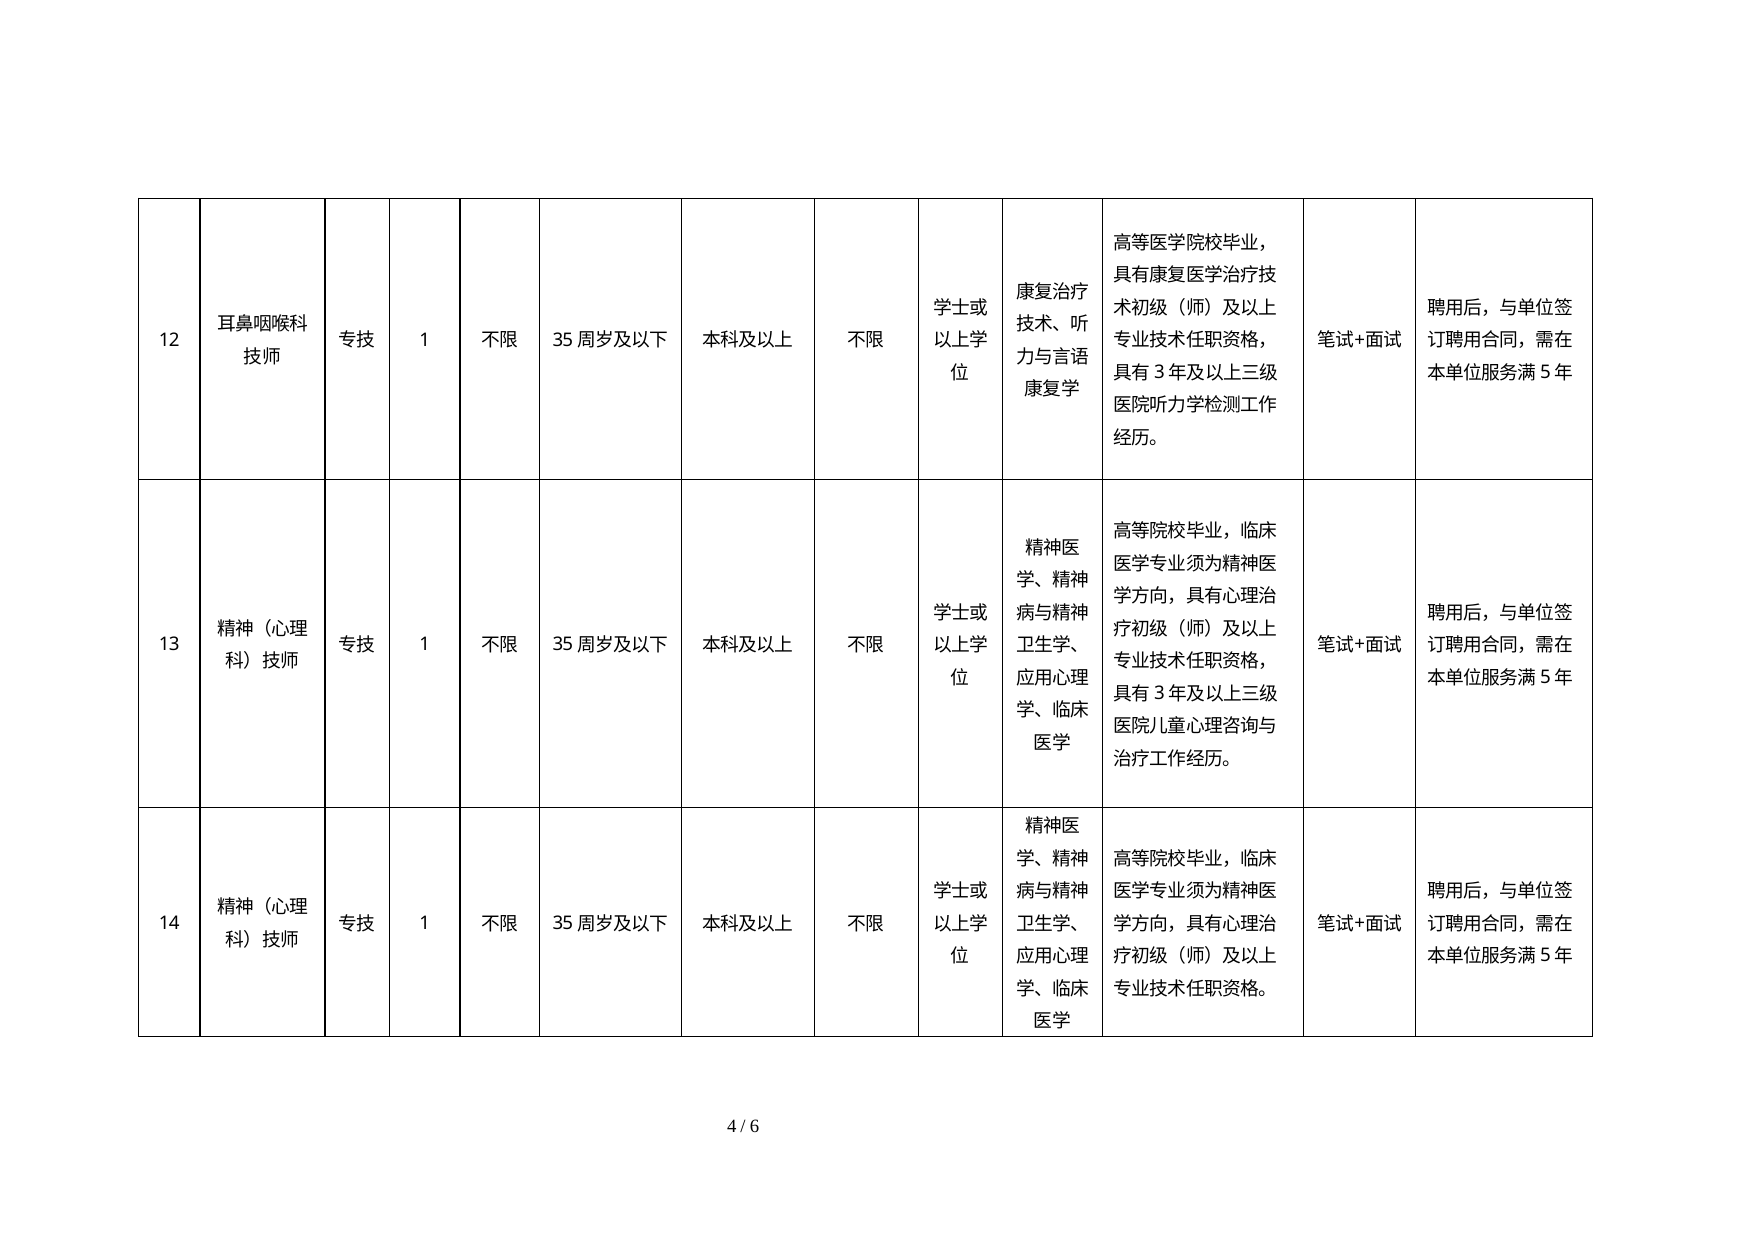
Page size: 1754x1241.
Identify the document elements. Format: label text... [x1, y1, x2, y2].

table_cell 精神（心理科）技师 [201, 808, 324, 1036]
table_cell 不限 [815, 199, 918, 479]
table_cell 笔试+面试 [1304, 808, 1415, 1036]
table_cell 专技 [326, 808, 389, 1036]
table_cell 35周岁及以下 [540, 480, 681, 807]
table_cell 13 [139, 480, 199, 807]
table_cell 高等医学院校毕业，具有康复医学治疗技术初级（师）及以上专业技术任职资格，具有3年及以上三级医院听力学检测工作经历。 [1103, 199, 1303, 479]
table_cell 本科及以上 [682, 808, 814, 1036]
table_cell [1416, 199, 1592, 479]
table_cell 14 [139, 808, 199, 1036]
table_cell 高等院校毕业，临床医学专业须为精神医学方向，具有心理治疗初级（师）及以上专业技术任职资格。 [1103, 808, 1303, 1036]
table_cell 本科及以上 [682, 199, 814, 479]
table_cell 1 [390, 480, 459, 807]
table_cell 1 [390, 199, 459, 479]
table_cell 笔试+面试 [1304, 480, 1415, 807]
table_cell 高等院校毕业，临床医学专业须为精神医学方向，具有心理治疗初级（师）及以上专业技术任职资格，具有3年及以上三级医院儿童心理咨询与治疗工作经历。 [1103, 480, 1303, 807]
table_cell 本科及以上 [682, 480, 814, 807]
table_cell 不限 [815, 808, 918, 1036]
table_cell 不限 [461, 808, 539, 1036]
table_cell 精神医学、精神病与精神卫生学、应用心理学、临床医学 [1003, 808, 1102, 1036]
table_cell 精神医学、精神病与精神卫生学、应用心理学、临床医学 [1003, 480, 1102, 807]
table_cell 不限 [461, 480, 539, 807]
table_cell 学士或以上学位 [919, 808, 1002, 1036]
table_cell 学士或以上学位 [919, 480, 1002, 807]
table_cell 康复治疗技术、听力与言语康复学 [1003, 199, 1102, 479]
table_cell 精神（心理科）技师 [201, 480, 324, 807]
table_cell 不限 [815, 480, 918, 807]
table_cell 不限 [461, 199, 539, 479]
table_cell 专技 [326, 199, 389, 479]
table_cell 35周岁及以下 [540, 199, 681, 479]
table_cell 35周岁及以下 [540, 808, 681, 1036]
table_cell 笔试+面试 [1304, 199, 1415, 479]
table_cell 耳鼻咽喉科技师 [201, 199, 324, 479]
table_cell 专技 [326, 480, 389, 807]
table_cell 12 [139, 199, 199, 479]
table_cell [1416, 808, 1592, 1036]
table_cell 学士或以上学位 [919, 199, 1002, 479]
table_cell 1 [390, 808, 459, 1036]
table_cell 聘用后，与单位签订聘用合同，需在本单位服务满5年 [1416, 480, 1592, 807]
